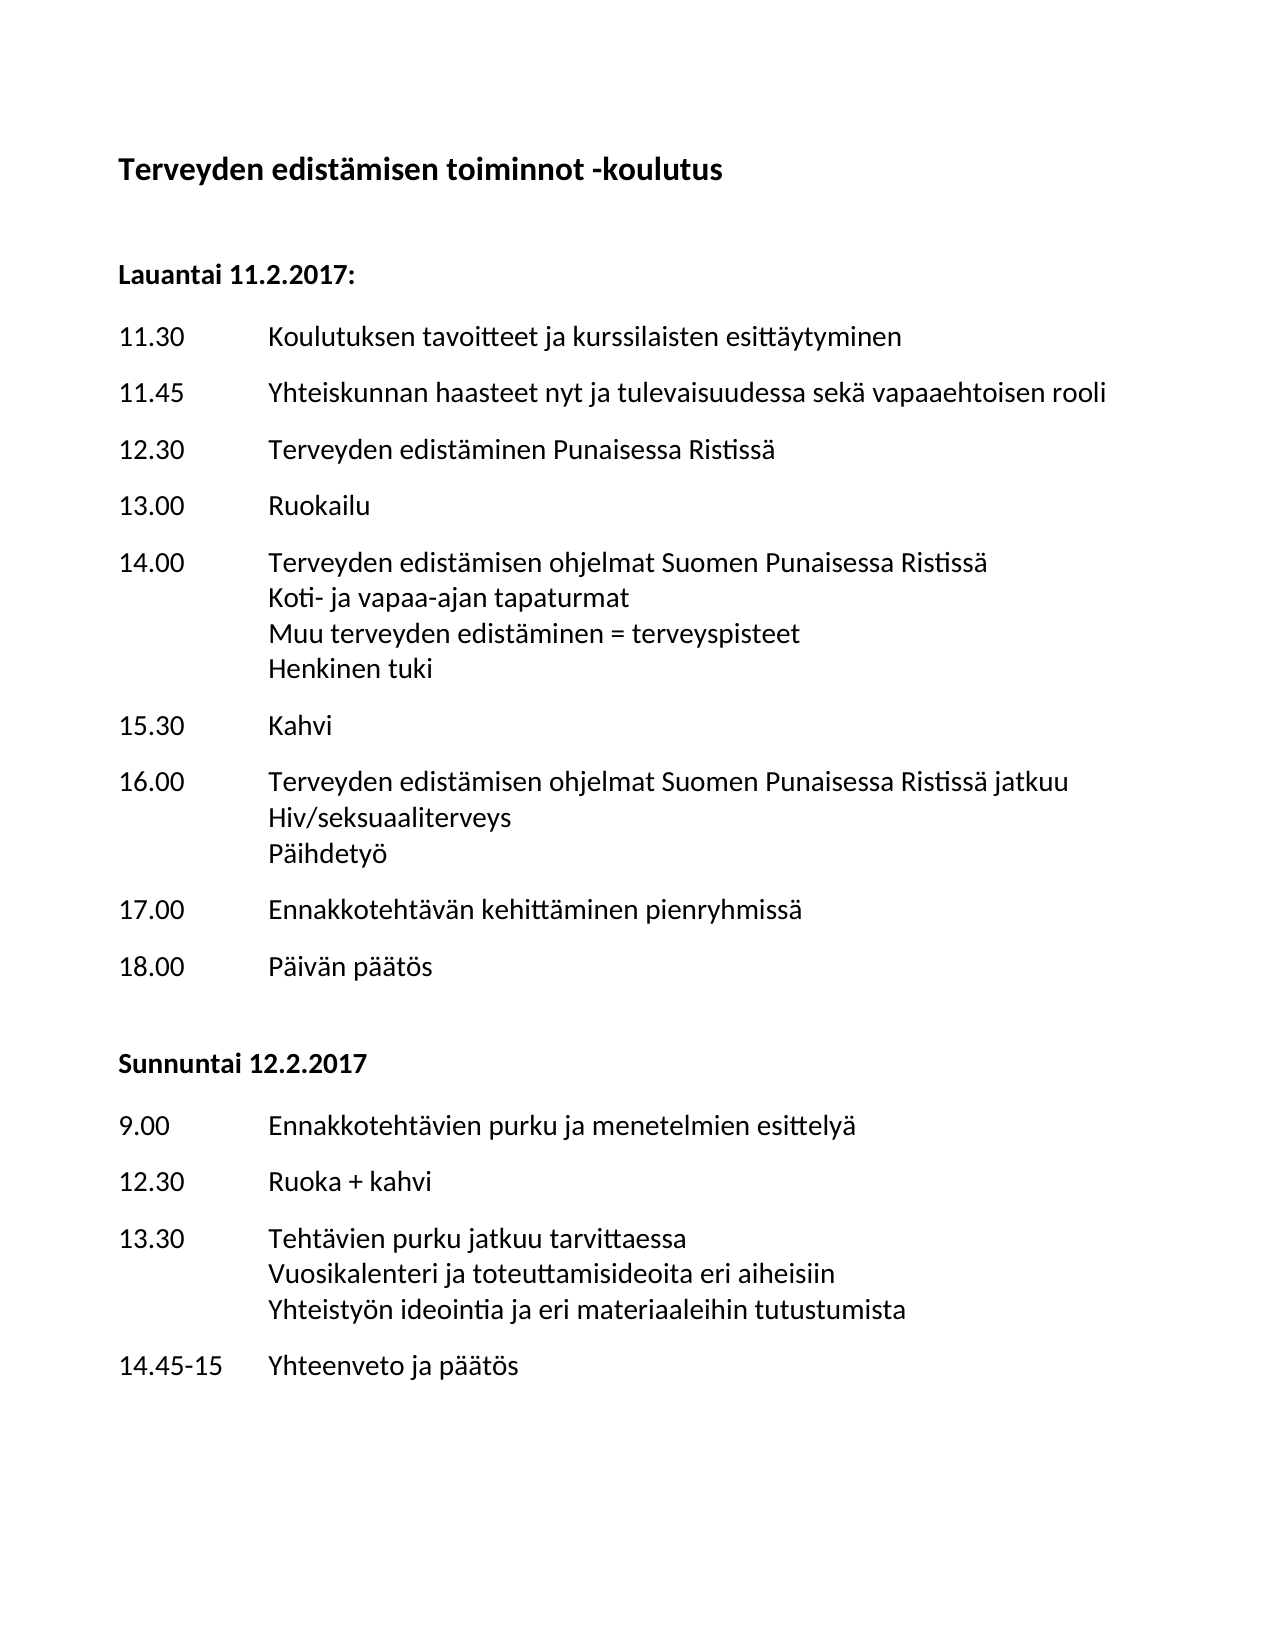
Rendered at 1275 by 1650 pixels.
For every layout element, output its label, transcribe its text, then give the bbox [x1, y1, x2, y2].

text 13.00 Ruokailu [118, 487, 1157, 523]
text 13.30 Tehtävien purku jatkuu tarvittaessa Vuosikalenteri ja toteuttamisideoita eri aiheisiin Yhteistyön ideointia ja eri materiaaleihin tutustumista [118, 1220, 1157, 1327]
text 11.45 Yhteiskunnan haasteet nyt ja tulevaisuudessa sekä vapaaehtoisen rooli [118, 374, 1157, 410]
text 9.00 Ennakkotehtävien purku ja menetelmien esittelyä [118, 1107, 1157, 1142]
text Sunnuntai 12.2.2017 [118, 1004, 1157, 1081]
text Terveyden edistämisen toiminnot -koulutus [118, 148, 1157, 188]
text 16.00 Terveyden edistämisen ohjelmat Suomen Punaisessa Ristissä jatkuu Hiv/seksuaaliterveys Päihdetyö [118, 763, 1157, 870]
text 12.30 Ruoka + kahvi [118, 1163, 1157, 1199]
text 18.00 Päivän päätös [118, 948, 1157, 983]
text 17.00 Ennakkotehtävän kehittäminen pienryhmissä [118, 891, 1157, 927]
text Lauantai 11.2.2017: [118, 215, 1157, 292]
text 12.30 Terveyden edistäminen Punaisessa Ristissä [118, 431, 1157, 466]
text 11.30 Koulutuksen tavoitteet ja kurssilaisten esittäytyminen [118, 318, 1157, 353]
text 14.45-15 Yhteenveto ja päätös [118, 1347, 1157, 1383]
text 15.30 Kahvi [118, 707, 1157, 743]
text 14.00 Terveyden edistämisen ohjelmat Suomen Punaisessa Ristissä Koti- ja vapaa-ajan tapaturmat Muu terveyden edistäminen = terveyspisteet Henkinen tuki [118, 544, 1157, 686]
